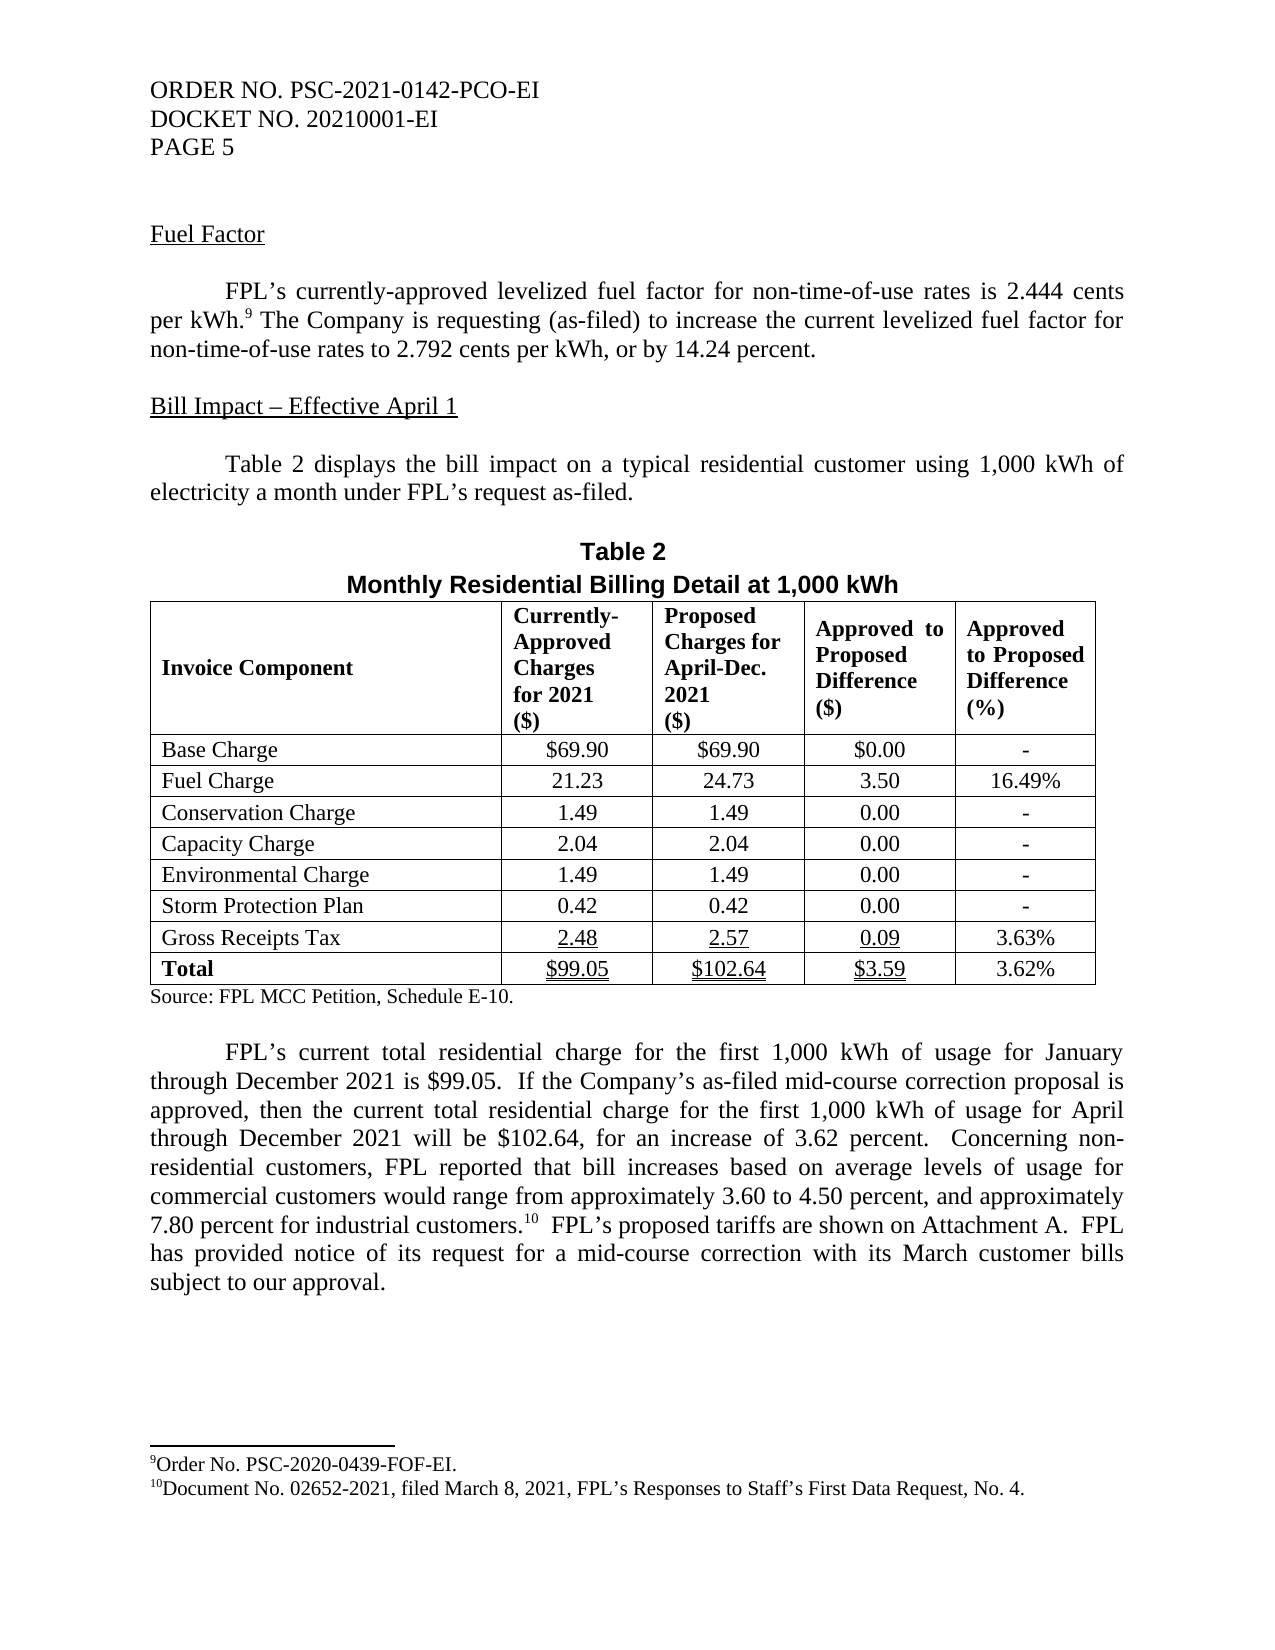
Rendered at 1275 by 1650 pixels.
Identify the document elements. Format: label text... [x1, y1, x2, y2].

table_cell Proposed Charges for April-Dec. 2021 ($) [653, 602, 804, 733]
table_cell 3.63% [956, 922, 1095, 952]
table_cell 1.49 [653, 860, 804, 890]
table_cell 0.00 [805, 797, 955, 827]
table_cell 3.62% [956, 953, 1095, 983]
table_cell - [956, 828, 1095, 858]
table_cell 0.42 [653, 891, 804, 921]
table_cell - [956, 735, 1095, 765]
text Fuel Factor [150, 219, 1125, 247]
table_cell $0.00 [805, 735, 955, 765]
table_cell 2.57 [653, 922, 804, 952]
table_cell Total [151, 953, 501, 983]
table_cell 16.49% [956, 766, 1095, 796]
table_cell Currently-Approved Charges for 2021 ($) [502, 602, 652, 733]
table_cell $99.05 [502, 953, 652, 983]
table_cell 1.49 [653, 797, 804, 827]
text FPL’s current total residential charge for the first 1,000 kWh of usage for January through December 2021 is $99.05. If the Company’s as-filed mid-course correction proposal is approved, then the current total residential charge for the first 1,000 kWh of usage for April through December 2021 will be $102.64, for an increase of 3.62 percent. Concerning non-residential customers, FPL reported that bill increases based on average levels of usage for commercial customers would range from approximately 3.60 to 4.50 percent, and approximately 7.80 percent for industrial customers. FPL’s proposed tariffs are shown on Attachment A. FPL has provided notice of its request for a mid-course correction with its March customer bills subject to our approval. [150, 1037, 1125, 1296]
table_cell 0.00 [805, 828, 955, 858]
table_cell 0.00 [805, 860, 955, 890]
table_cell Monthly Residential Billing Detail at 1,000 kWh [150, 567, 1096, 601]
table_cell $69.90 [502, 735, 652, 765]
table_cell 21.23 [502, 766, 652, 796]
table_cell Approved to Proposed Difference (%) [956, 602, 1095, 733]
table_cell Invoice Component [151, 602, 501, 733]
table_cell - [956, 860, 1095, 890]
table_cell $102.64 [653, 953, 804, 983]
table_cell Fuel Charge [151, 766, 501, 796]
table_cell Capacity Charge [151, 828, 501, 858]
table_cell 0.09 [805, 922, 955, 952]
table_cell Base Charge [151, 735, 501, 765]
table_cell 2.04 [653, 828, 804, 858]
text Bill Impact – Effective April 1 [150, 391, 1125, 420]
table_cell 0.42 [502, 891, 652, 921]
table_cell 2.04 [502, 828, 652, 858]
table_cell 1.49 [502, 860, 652, 890]
table_cell Gross Receipts Tax [151, 922, 501, 952]
table_header Table 2 [150, 535, 1096, 567]
table_cell 2.48 [502, 922, 652, 952]
table_cell 3.50 [805, 766, 955, 796]
table_cell Environmental Charge [151, 860, 501, 890]
table_cell Conservation Charge [151, 797, 501, 827]
table_cell 24.73 [653, 766, 804, 796]
text Table 2 displays the bill impact on a typical residential customer using 1,000 kWh of electricity a month under FPL’s request as-filed. [150, 449, 1125, 506]
table_cell 1.49 [502, 797, 652, 827]
table_cell Storm Protection Plan [151, 891, 501, 921]
table_cell - [956, 891, 1095, 921]
table_cell $3.59 [805, 953, 955, 983]
text Source: FPL MCC Petition, Schedule E-10. [150, 984, 1125, 1008]
text FPL’s currently-approved levelized fuel factor for non-time-of-use rates is 2.444 cents per kWh. The Company is requesting (as-filed) to increase the current levelized fuel factor for non-time-of-use rates to 2.792 cents per kWh, or by 14.24 percent. [150, 276, 1125, 362]
table_cell Approved to Proposed Difference ($) [805, 602, 955, 733]
table_cell - [956, 797, 1095, 827]
table_cell $69.90 [653, 735, 804, 765]
table_cell 0.00 [805, 891, 955, 921]
